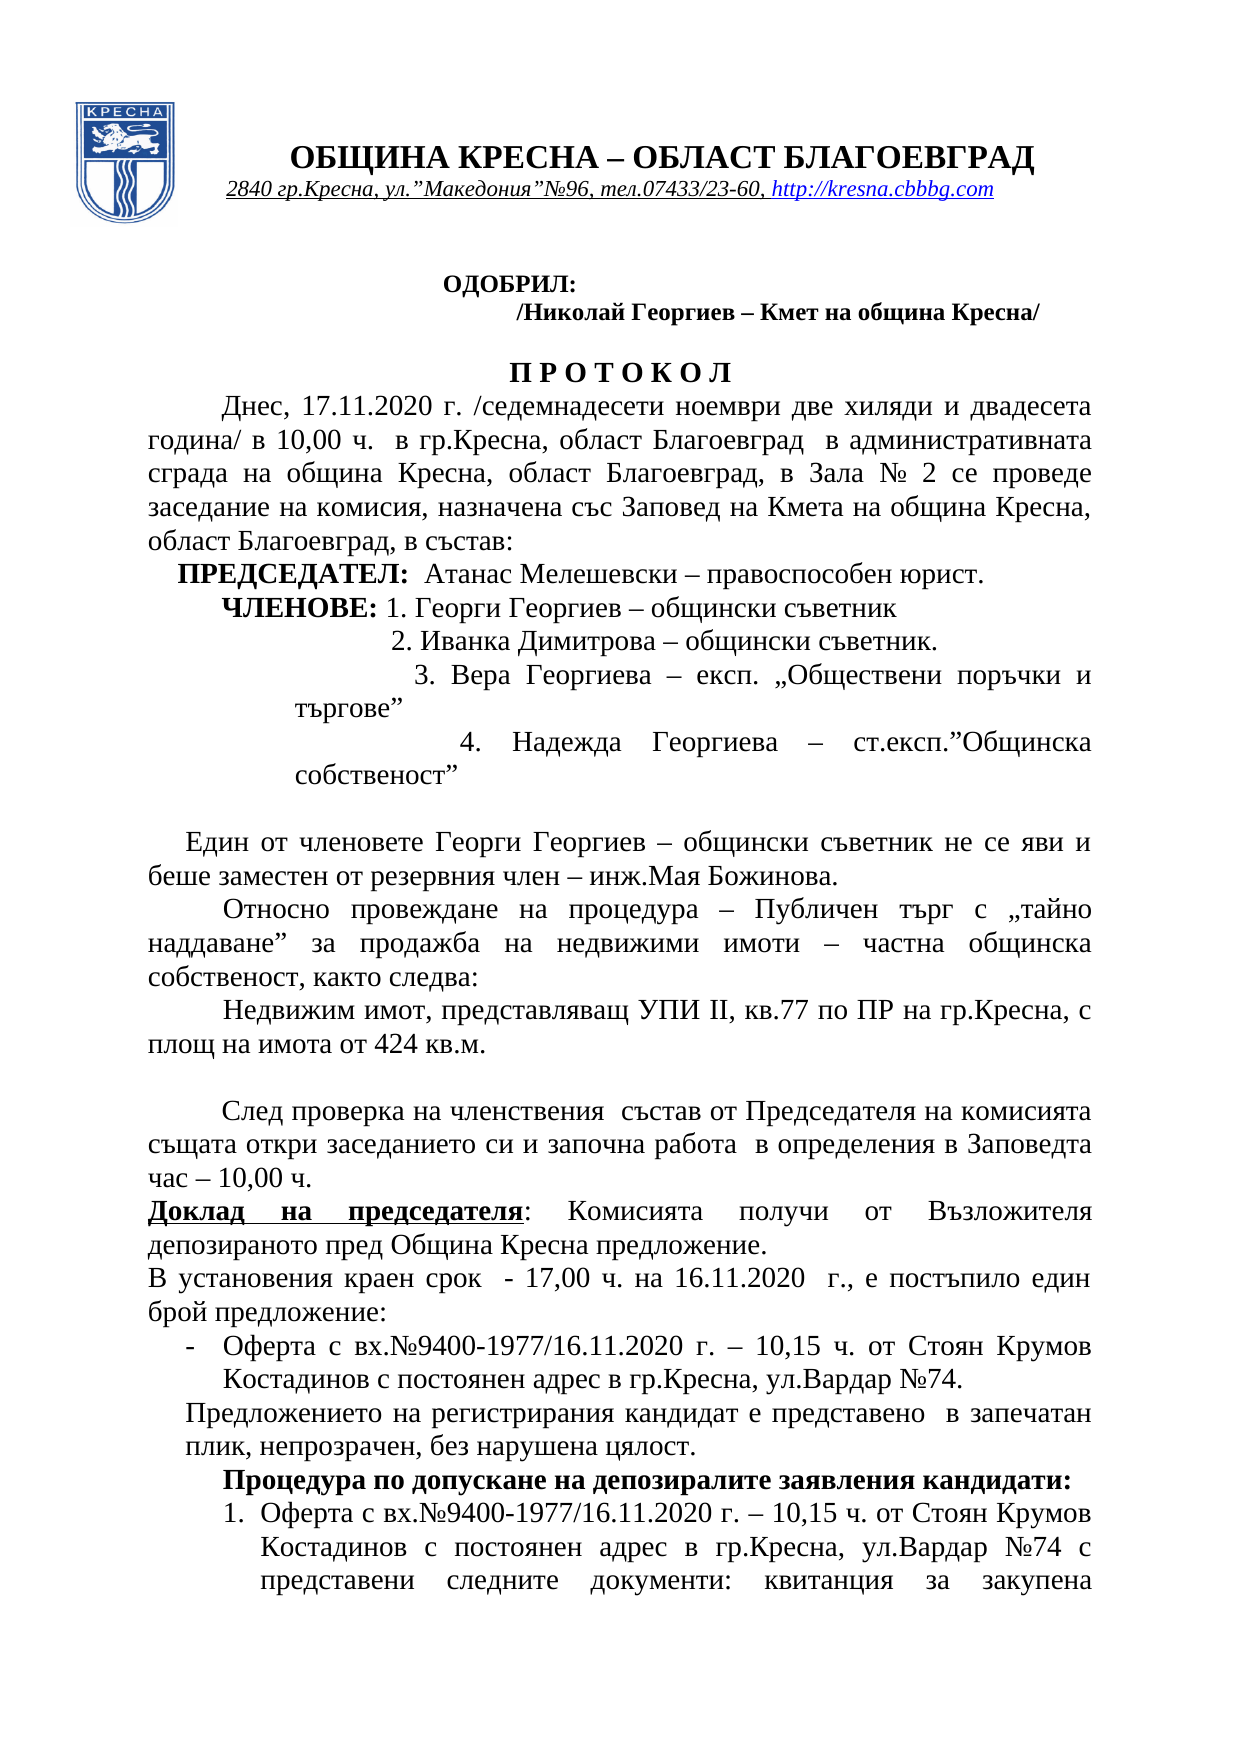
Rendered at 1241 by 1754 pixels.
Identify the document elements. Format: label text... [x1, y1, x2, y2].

text 2840 гр.Кресна, ул.”Македония”№96, тел.07433/23-60, http://kresna.cbbbg.com [179, 175, 1093, 202]
text ОБЩИНА КРЕСНА – ОБЛАСТ БЛАГОЕВГРАД [179, 137, 1093, 175]
text Доклад на председателя: Комисията получи от Възложителя депозираното пред Община Кресна предложение. [148, 1193, 1093, 1261]
text Процедура по допускане на депозиралите заявления кандидати: [223, 1462, 1093, 1495]
list Оферта с вх.№9400-1977/16.11.2020 г. – 10,15 ч. от Стоян Крумов Костадинов с постоянен адрес в гр.Кресна, ул.Вардар №74. [185, 1328, 1093, 1395]
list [223, 1495, 1093, 1596]
text П Р О Т О К О Л [148, 355, 1093, 388]
text ЧЛЕНОВЕ: 1. Георги Георгиев – общински съветник [185, 590, 1093, 623]
text След проверка на членствения състав от Председателя на комисията същата откри заседанието си и започна работа в определения в Заповедта час – 10,00 ч. [148, 1093, 1093, 1193]
text Днес, 17.11.2020 г. /седемнадесети ноември две хиляди и двадесета година/ в 10,00 ч. в гр.Кресна, област Благоевград в административната сграда на община Кресна, област Благоевград, в Зала № 2 се проведе заседание на комисия, назначена със Заповед на Кмета на община Кресна, област Благоевград, в състав: [148, 388, 1093, 556]
text В установения краен срок - 17,00 ч. на 16.11.2020 г., е постъпило един брой предложение: [148, 1261, 1093, 1328]
text Недвижим имот, представляващ УПИ ІІ, кв.77 по ПР на гр.Кресна, с площ на имота от 424 кв.м. [148, 992, 1093, 1059]
text /Николай Георгиев – Кмет на община Кресна/ [148, 297, 1093, 326]
text ОДОБРИЛ: [148, 269, 1093, 297]
text Предложението на регистрирания кандидат е представено в запечатан плик, непрозрачен, без нарушена цялост. [185, 1395, 1093, 1462]
text ПРЕДСЕДАТЕЛ: Атанас Мелешевски – правоспособен юрист. [177, 556, 1093, 590]
text Относно провеждане на процедура – Публичен търг с „тайно наддаване” за продажба на недвижими имоти – частна общинска собственост, както следва: [148, 892, 1093, 992]
picture [70, 100, 179, 227]
text 4. Надежда Георгиева – ст.експ.”Общинска собственост” [294, 724, 1093, 791]
text 3. Вера Георгиева – експ. „Обществени поръчки и търгове” [294, 657, 1093, 724]
text 2. Иванка Димитрова – общински съветник. [294, 623, 1093, 657]
text Един от членовете Георги Георгиев – общински съветник не се яви и беше заместен от резервния член – инж.Мая Божинова. [148, 824, 1093, 892]
